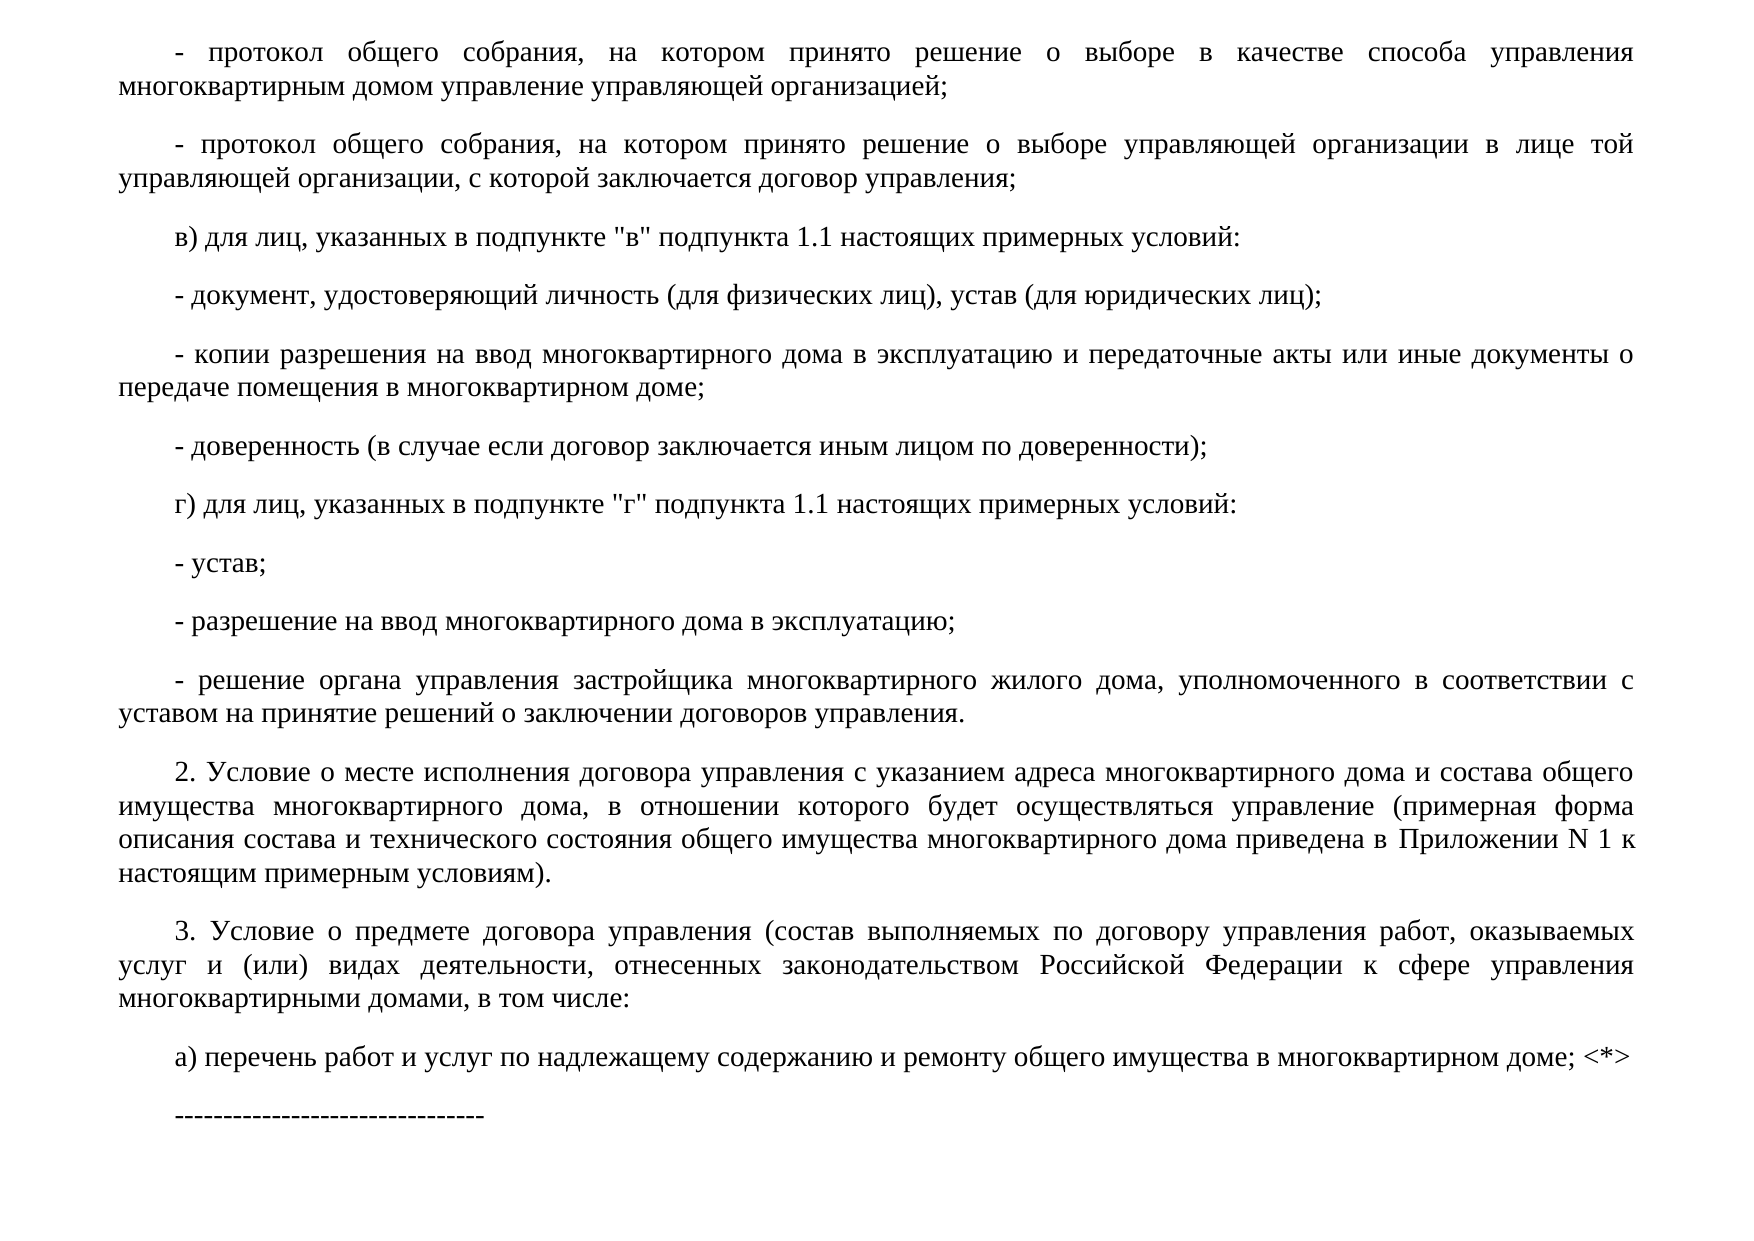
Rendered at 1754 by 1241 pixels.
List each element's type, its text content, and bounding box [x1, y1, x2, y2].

text - протокол общего собрания, на котором принято решение о выборе управляющей организации в лице той управляющей организации, с которой заключается договор управления; [118, 127, 1636, 194]
text - устав; [118, 545, 1636, 578]
text в) для лиц, указанных в подпункте "в" подпункта 1.1 настоящих примерных условий: [118, 219, 1636, 252]
text г) для лиц, указанных в подпункте "г" подпункта 1.1 настоящих примерных условий: [118, 486, 1636, 520]
text 2. Условие о месте исполнения договора управления с указанием адреса многоквартирного дома и состава общего имущества многоквартирного дома, в отношении которого будет осуществляться управление (примерная форма описания состава и технического состояния общего имущества многоквартирного дома приведена в Приложении N 1 к настоящим примерным условиям). [118, 754, 1636, 888]
text - копии разрешения на ввод многоквартирного дома в эксплуатацию и передаточные акты или иные документы о передаче помещения в многоквартирном доме; [118, 336, 1636, 403]
text - разрешение на ввод многоквартирного дома в эксплуатацию; [118, 603, 1636, 637]
text - протокол общего собрания, на котором принято решение о выборе в качестве способа управления многоквартирным домом управление управляющей организацией; [118, 34, 1636, 102]
text 3. Условие о предмете договора управления (состав выполняемых по договору управления работ, оказываемых услуг и (или) видах деятельности, отнесенных законодательством Российской Федерации к сфере управления многоквартирными домами, в том числе: [118, 913, 1636, 1014]
text - документ, удостоверяющий личность (для физических лиц), устав (для юридических лиц); [118, 277, 1636, 311]
text - доверенность (в случае если договор заключается иным лицом по доверенности); [118, 428, 1636, 461]
text а) перечень работ и услуг по надлежащему содержанию и ремонту общего имущества в многоквартирном доме; <*> [118, 1039, 1636, 1072]
text -------------------------------- [118, 1097, 1636, 1131]
text - решение органа управления застройщика многоквартирного жилого дома, уполномоченного в соответствии с уставом на принятие решений о заключении договоров управления. [118, 662, 1636, 729]
